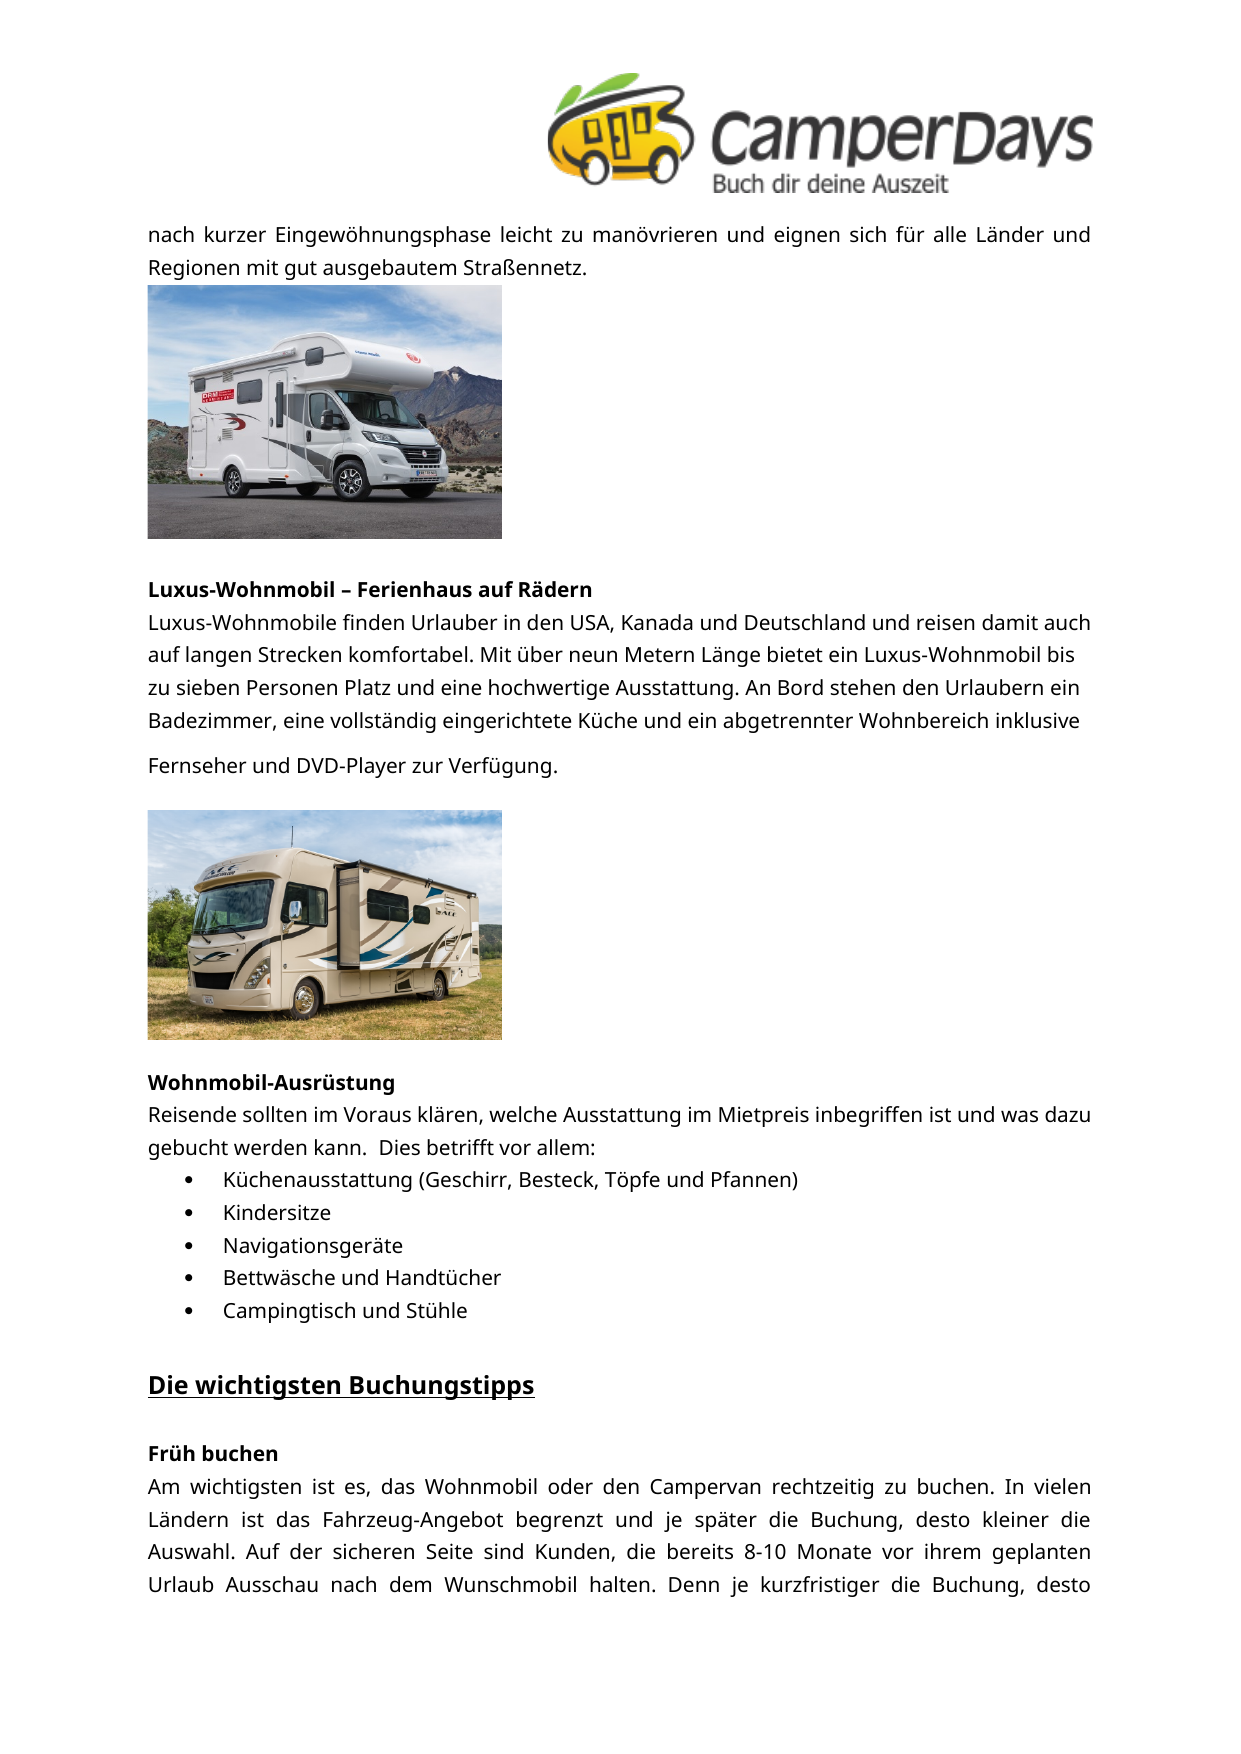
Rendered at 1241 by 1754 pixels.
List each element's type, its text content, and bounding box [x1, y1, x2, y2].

text Früh buchen [148, 1439, 1093, 1468]
picture [547, 73, 1093, 193]
list Navigationsgeräte [185, 1231, 1093, 1259]
list Kindersitze [185, 1198, 1093, 1227]
text Wohnmobil-Ausrüstung [148, 1068, 1093, 1096]
list Küchenausstattung (Geschirr, Besteck, Töpfe und Pfannen) [185, 1166, 1093, 1194]
picture [147, 285, 502, 539]
text Reisende sollten im Voraus klären, welche Ausstattung im Mietpreis inbegriffen ist und was dazu gebucht werden kann. Dies betrifft vor allem: [148, 1100, 1093, 1161]
list Campingtisch und Stühle [185, 1296, 1093, 1324]
picture [147, 810, 502, 1040]
text Luxus-Wohnmobil – Ferienhaus auf Rädern Luxus-Wohnmobile finden Urlauber in den USA, Kanada und Deutschland und reisen damit auch auf langen Strecken komfortabel. Mit über neun Metern Länge bietet ein Luxus-Wohnmobil bis zu sieben Personen Platz und eine hochwertige Ausstattung. An Bord stehen den Urlaubern ein Badezimmer, eine vollständig eingerichtete Küche und ein abgetrennter Wohnbereich inklusive Fernseher und DVD-Player zur Verfügung. [148, 575, 1093, 783]
list Bettwäsche und Handtücher [185, 1263, 1093, 1292]
text Die wichtigsten Buchungstipps [148, 1368, 1093, 1402]
